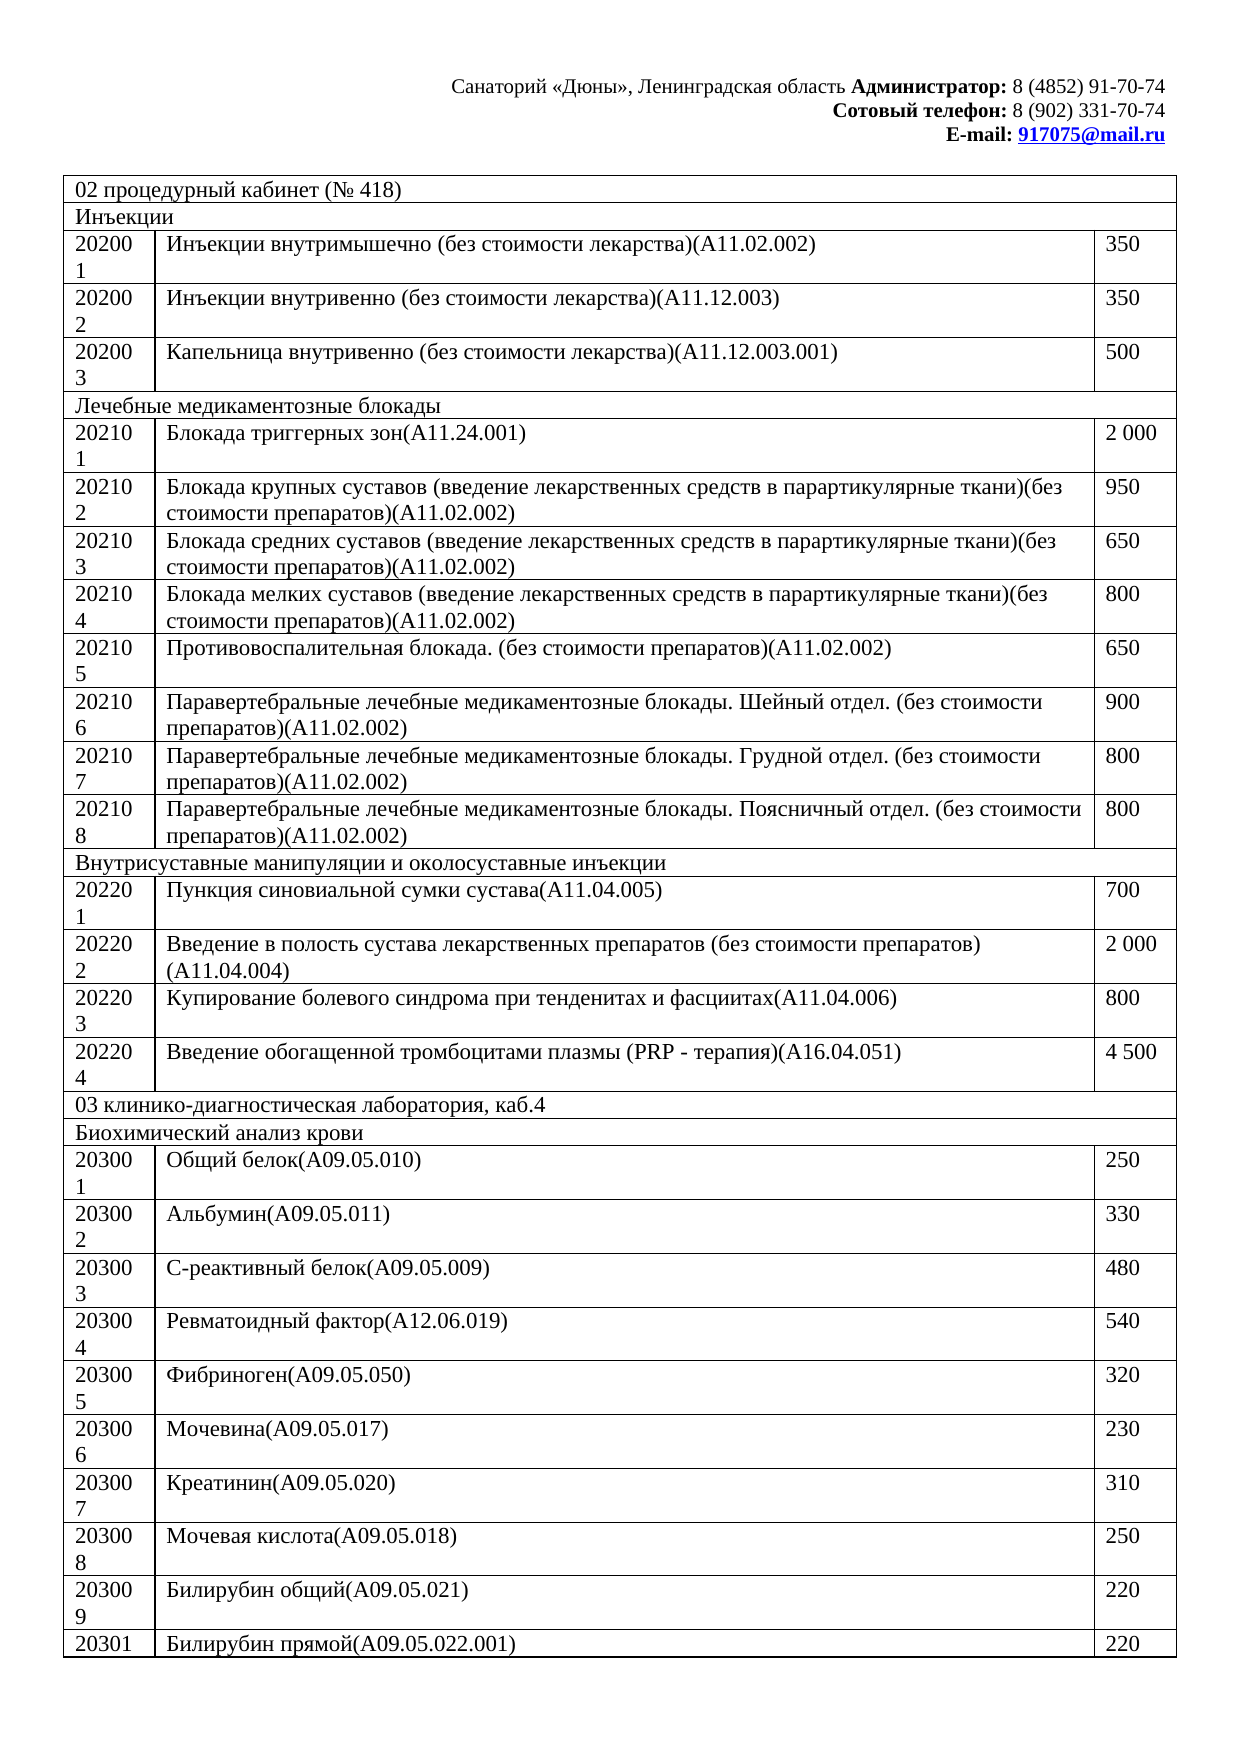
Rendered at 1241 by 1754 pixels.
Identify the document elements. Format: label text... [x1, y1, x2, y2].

table_cell Лечебные медикаментозные блокады [64, 392, 1176, 418]
table_cell 220 [1095, 1630, 1176, 1656]
table_cell 203003 [64, 1254, 154, 1307]
table_cell Мочевина(A09.05.017) [156, 1415, 1094, 1468]
table_cell Противовоспалительная блокада. (без стоимости препаратов)(A11.02.002) [156, 634, 1094, 687]
table_cell Фибриноген(A09.05.050) [156, 1361, 1094, 1414]
table_cell 202107 [64, 742, 154, 794]
table_cell 250 [1095, 1146, 1176, 1199]
table_cell 950 [1095, 473, 1176, 526]
table_cell 480 [1095, 1254, 1176, 1307]
table_cell 230 [1095, 1415, 1176, 1468]
table_cell Капельница внутривенно (без стоимости лекарства)(A11.12.003.001) [156, 338, 1094, 391]
table_cell 202203 [64, 984, 154, 1037]
table_cell 203010 [64, 1630, 154, 1656]
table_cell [156, 1630, 1094, 1656]
table_cell Блокада средних суставов (введение лекарственных средств в парартикулярные ткани)(без стоимости препаратов)(A11.02.002) [156, 527, 1094, 579]
table_cell 800 [1095, 580, 1176, 633]
table_cell 202104 [64, 580, 154, 633]
table_cell 02 процедурный кабинет (№ 418) [64, 176, 1176, 202]
table_cell 203009 [64, 1576, 154, 1629]
table_cell 202108 [64, 795, 154, 848]
table_cell Биохимический анализ крови [64, 1119, 1176, 1145]
table_cell 350 [1095, 284, 1176, 337]
table_cell 202101 [64, 419, 154, 472]
table_cell 350 [1095, 231, 1176, 283]
table_cell 202103 [64, 527, 154, 579]
table_cell 330 [1095, 1200, 1176, 1253]
table_cell 800 [1095, 795, 1176, 848]
table_cell 800 [1095, 742, 1176, 794]
table_cell 2 000 [1095, 419, 1176, 472]
table_cell 202105 [64, 634, 154, 687]
table_cell 540 [1095, 1308, 1176, 1360]
table_cell 500 [1095, 338, 1176, 391]
table_cell 202002 [64, 284, 154, 337]
table_cell 320 [1095, 1361, 1176, 1414]
table_cell 800 [1095, 984, 1176, 1037]
table_cell Введение в полость сустава лекарственных препаратов (без стоимости препаратов)(A11.04.004) [156, 930, 1094, 983]
table_cell 203005 [64, 1361, 154, 1414]
table_cell 700 [1095, 877, 1176, 929]
table_cell Инъекции внутривенно (без стоимости лекарства)(A11.12.003) [156, 284, 1094, 337]
table_cell Альбумин(A09.05.011) [156, 1200, 1094, 1253]
table_cell 650 [1095, 527, 1176, 579]
table_cell Блокада крупных суставов (введение лекарственных средств в парартикулярные ткани)(без стоимости препаратов)(A11.02.002) [156, 473, 1094, 526]
table_cell 202102 [64, 473, 154, 526]
table_cell 03 клинико-диагностическая лаборатория, каб.4 [64, 1092, 1176, 1118]
table_cell 202001 [64, 231, 154, 283]
table_cell 202204 [64, 1038, 154, 1091]
table_cell Блокада мелких суставов (введение лекарственных средств в парартикулярные ткани)(без стоимости препаратов)(A11.02.002) [156, 580, 1094, 633]
table_cell 203001 [64, 1146, 154, 1199]
table_cell 650 [1095, 634, 1176, 687]
table_cell 4 500 [1095, 1038, 1176, 1091]
table_cell Креатинин(A09.05.020) [156, 1469, 1094, 1522]
table_cell 202106 [64, 688, 154, 741]
table_cell Общий белок(A09.05.010) [156, 1146, 1094, 1199]
table_cell Внутрисуставные манипуляции и околосуставные инъекции [64, 849, 1176, 876]
table_cell 202003 [64, 338, 154, 391]
table_cell 2 000 [1095, 930, 1176, 983]
table_cell Паравертебральные лечебные медикаментозные блокады. Поясничный отдел. (без стоимости препаратов)(A11.02.002) [156, 795, 1094, 848]
table_cell Билирубин общий(A09.05.021) [156, 1576, 1094, 1629]
table_cell Блокада триггерных зон(A11.24.001) [156, 419, 1094, 472]
table_cell Мочевая кислота(A09.05.018) [156, 1523, 1094, 1575]
table_cell Инъекции внутримышечно (без стоимости лекарства)(A11.02.002) [156, 231, 1094, 283]
table_cell Введение обогащенной тромбоцитами плазмы (PRP - терапия)(A16.04.051) [156, 1038, 1094, 1091]
table_cell Паравертебральные лечебные медикаментозные блокады. Шейный отдел. (без стоимости препаратов)(A11.02.002) [156, 688, 1094, 741]
table_cell Ревматоидный фактор(A12.06.019) [156, 1308, 1094, 1360]
table_cell Купирование болевого синдрома при тенденитах и фасциитах(A11.04.006) [156, 984, 1094, 1037]
table_cell 202201 [64, 877, 154, 929]
table_cell 250 [1095, 1523, 1176, 1575]
table_cell 203006 [64, 1415, 154, 1468]
table_cell Паравертебральные лечебные медикаментозные блокады. Грудной отдел. (без стоимости препаратов)(A11.02.002) [156, 742, 1094, 794]
table_cell Пункция синовиальной сумки сустава(A11.04.005) [156, 877, 1094, 929]
table_cell 203002 [64, 1200, 154, 1253]
table_cell 203004 [64, 1308, 154, 1360]
table_cell 203007 [64, 1469, 154, 1522]
table_cell 310 [1095, 1469, 1176, 1522]
table_cell 202202 [64, 930, 154, 983]
table_cell С-реактивный белок(A09.05.009) [156, 1254, 1094, 1307]
table_cell Инъекции [64, 203, 1176, 229]
table_cell 203008 [64, 1523, 154, 1575]
table_cell 900 [1095, 688, 1176, 741]
table_cell 220 [1095, 1576, 1176, 1629]
